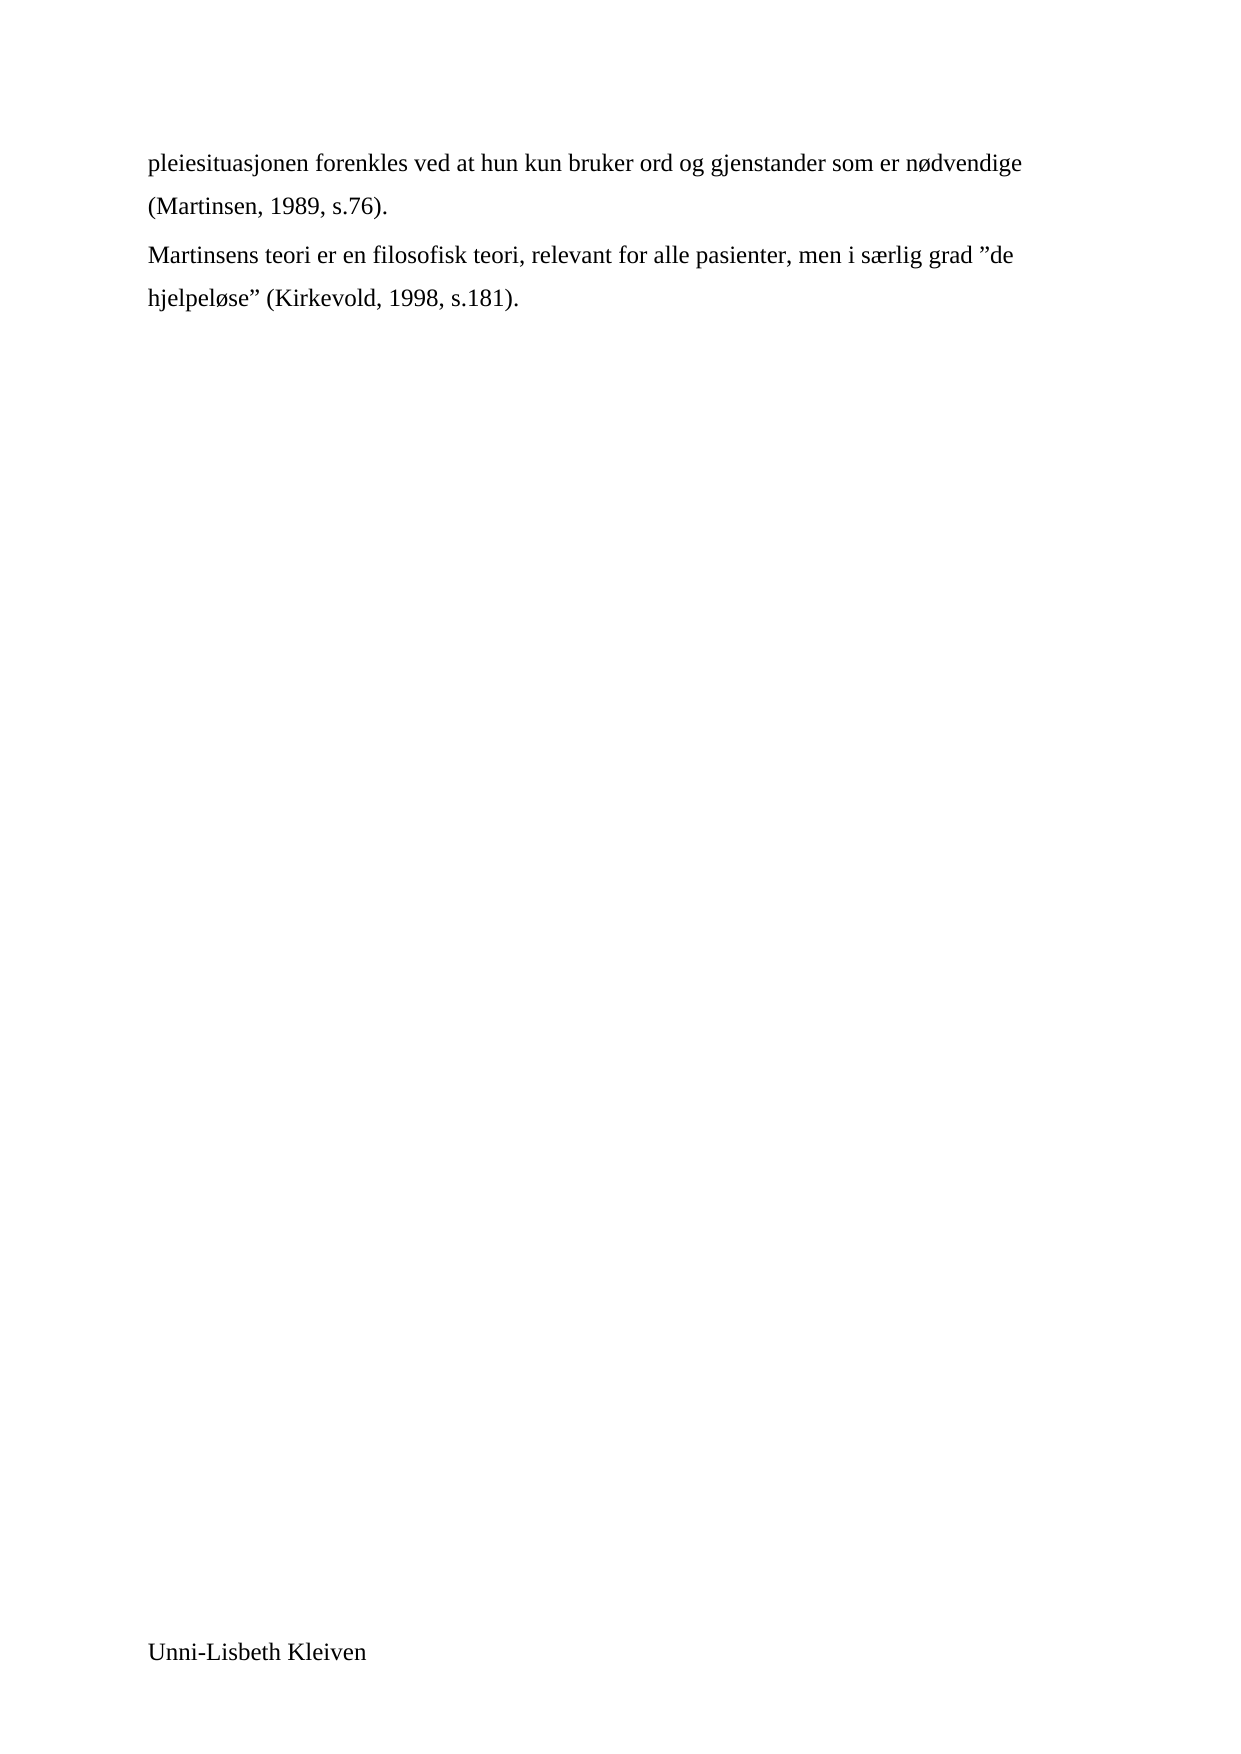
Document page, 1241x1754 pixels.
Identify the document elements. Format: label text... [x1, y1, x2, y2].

text Martinsens teori er en filosofisk teori, relevant for alle pasienter, men i særlig grad ”de hjelpeløse” (Kirkevold, 1998, s.181). [148, 240, 1093, 312]
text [148, 148, 1093, 219]
